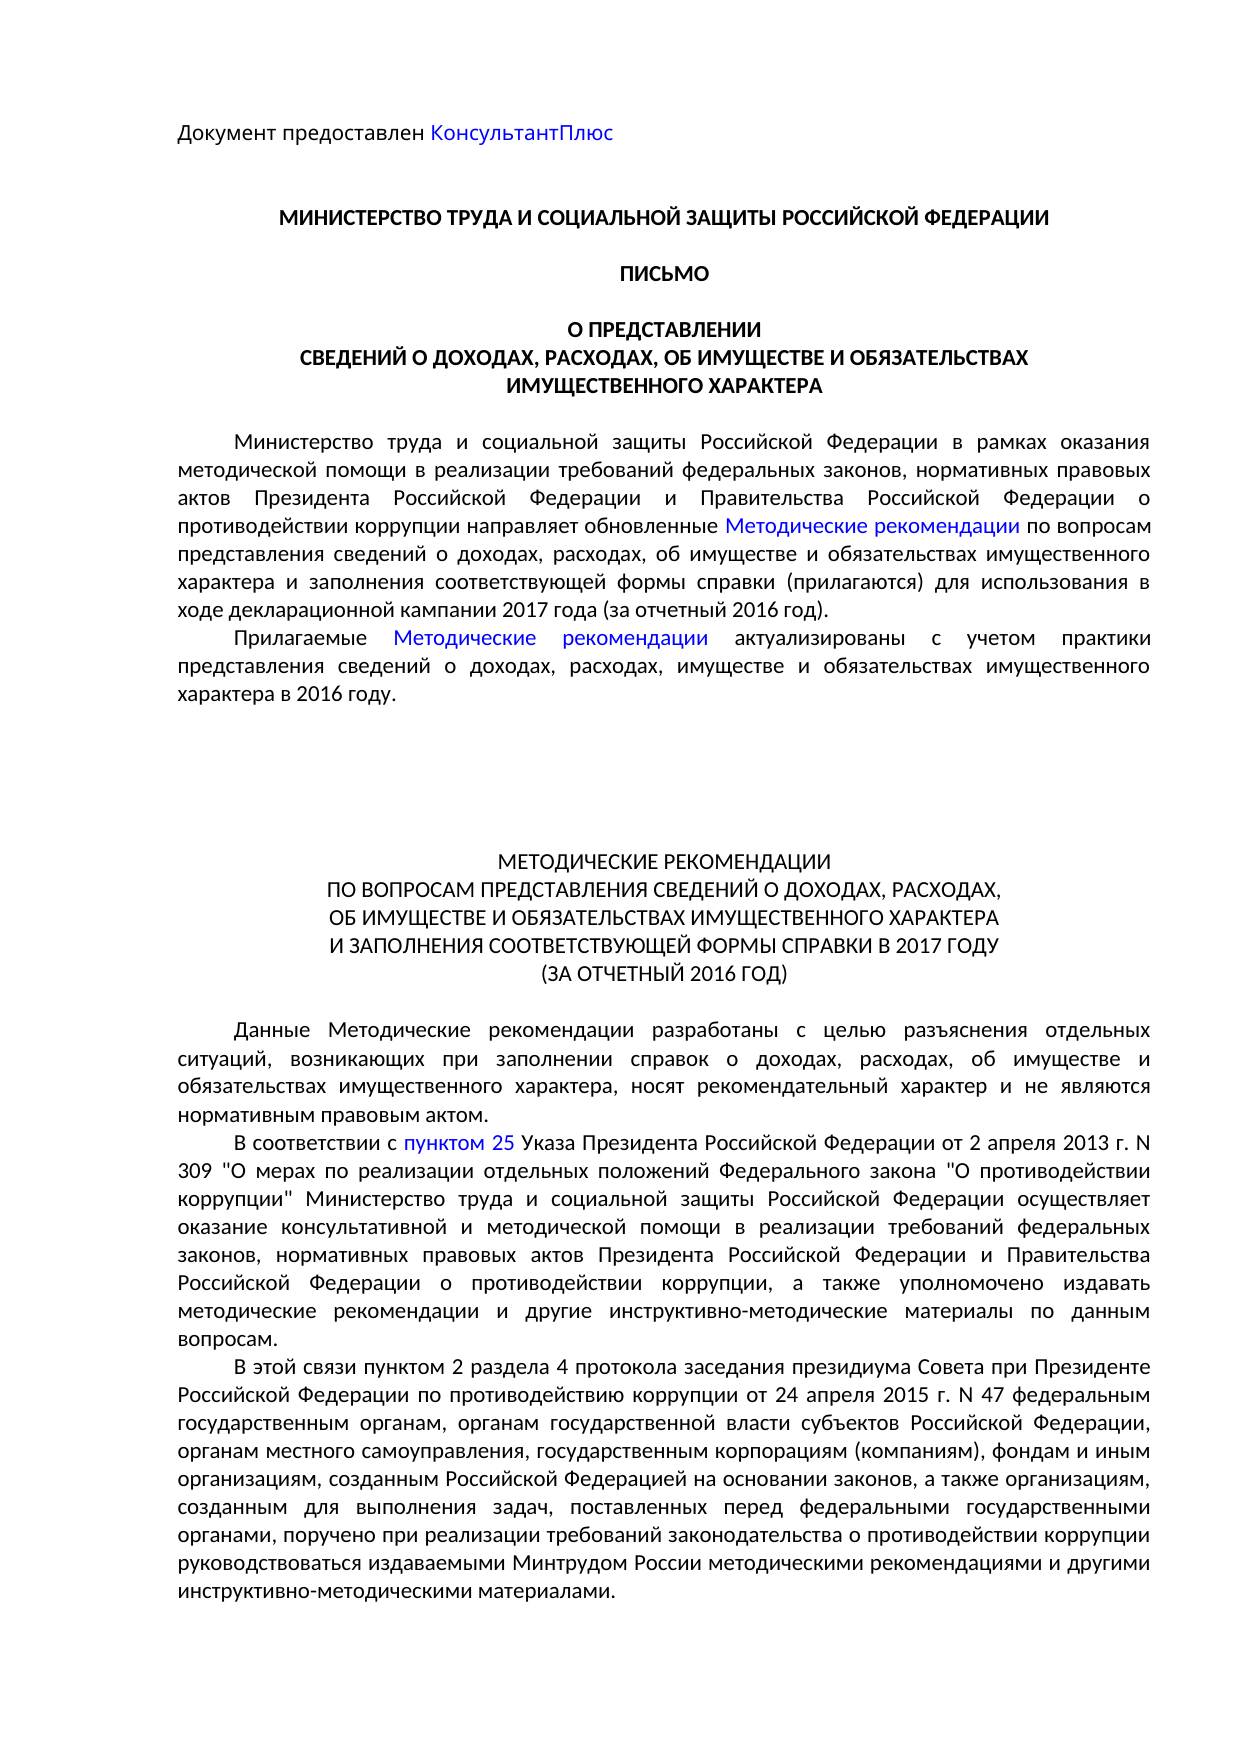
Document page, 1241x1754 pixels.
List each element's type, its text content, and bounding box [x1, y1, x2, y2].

text Данные Методические рекомендации разработаны с целью разъяснения отдельных ситуаций, возникающих при заполнении справок о доходах, расходах, об имуществе и обязательствах имущественного характера, носят рекомендательный характер и не являются нормативным правовым актом. [177, 1016, 1152, 1128]
title ПИСЬМО [177, 259, 1152, 287]
text В соответствии с пунктом 25 Указа Президента Российской Федерации от 2 апреля 2013 г. N 309 "О мерах по реализации отдельных положений Федерального закона "О противодействии коррупции" Министерство труда и социальной защиты Российской Федерации осуществляет оказание консультативной и методической помощи в реализации требований федеральных законов, нормативных правовых актов Президента Российской Федерации и Правительства Российской Федерации о противодействии коррупции, а также уполномочено издавать методические рекомендации и другие инструктивно-методические материалы по данным вопросам. [177, 1128, 1152, 1352]
text И ЗАПОЛНЕНИЯ СООТВЕТСТВУЮЩЕЙ ФОРМЫ СПРАВКИ В 2017 ГОДУ [177, 932, 1152, 959]
title Документ предоставлен КонсультантПлюс [177, 118, 1152, 175]
text МЕТОДИЧЕСКИЕ РЕКОМЕНДАЦИИ [177, 847, 1152, 876]
title СВЕДЕНИЙ О ДОХОДАХ, РАСХОДАХ, ОБ ИМУЩЕСТВЕ И ОБЯЗАТЕЛЬСТВАХ [177, 343, 1152, 371]
title ИМУЩЕСТВЕННОГО ХАРАКТЕРА [177, 371, 1152, 399]
title МИНИСТЕРСТВО ТРУДА И СОЦИАЛЬНОЙ ЗАЩИТЫ РОССИЙСКОЙ ФЕДЕРАЦИИ [177, 203, 1152, 231]
title О ПРЕДСТАВЛЕНИИ [177, 315, 1152, 343]
text (ЗА ОТЧЕТНЫЙ 2016 ГОД) [177, 959, 1152, 988]
text В этой связи пунктом 2 раздела 4 протокола заседания президиума Совета при Президенте Российской Федерации по противодействию коррупции от 24 апреля 2015 г. N 47 федеральным государственным органам, органам государственной власти субъектов Российской Федерации, органам местного самоуправления, государственным корпорациям (компаниям), фондам и иным организациям, созданным Российской Федерацией на основании законов, а также организациям, созданным для выполнения задач, поставленных перед федеральными государственными органами, поручено при реализации требований законодательства о противодействии коррупции руководствоваться издаваемыми Минтрудом России методическими рекомендациями и другими инструктивно-методическими материалами. [177, 1352, 1152, 1604]
text ОБ ИМУЩЕСТВЕ И ОБЯЗАТЕЛЬСТВАХ ИМУЩЕСТВЕННОГО ХАРАКТЕРА [177, 903, 1152, 932]
text Прилагаемые Методические рекомендации актуализированы с учетом практики представления сведений о доходах, расходах, имуществе и обязательствах имущественного характера в 2016 году. [177, 623, 1152, 707]
text ПО ВОПРОСАМ ПРЕДСТАВЛЕНИЯ СВЕДЕНИЙ О ДОХОДАХ, РАСХОДАХ, [177, 876, 1152, 903]
text Министерство труда и социальной защиты Российской Федерации в рамках оказания методической помощи в реализации требований федеральных законов, нормативных правовых актов Президента Российской Федерации и Правительства Российской Федерации о противодействии коррупции направляет обновленные Методические рекомендации по вопросам представления сведений о доходах, расходах, об имуществе и обязательствах имущественного характера и заполнения соответствующей формы справки (прилагаются) для использования в ходе декларационной кампании 2017 года (за отчетный 2016 год). [177, 427, 1152, 623]
